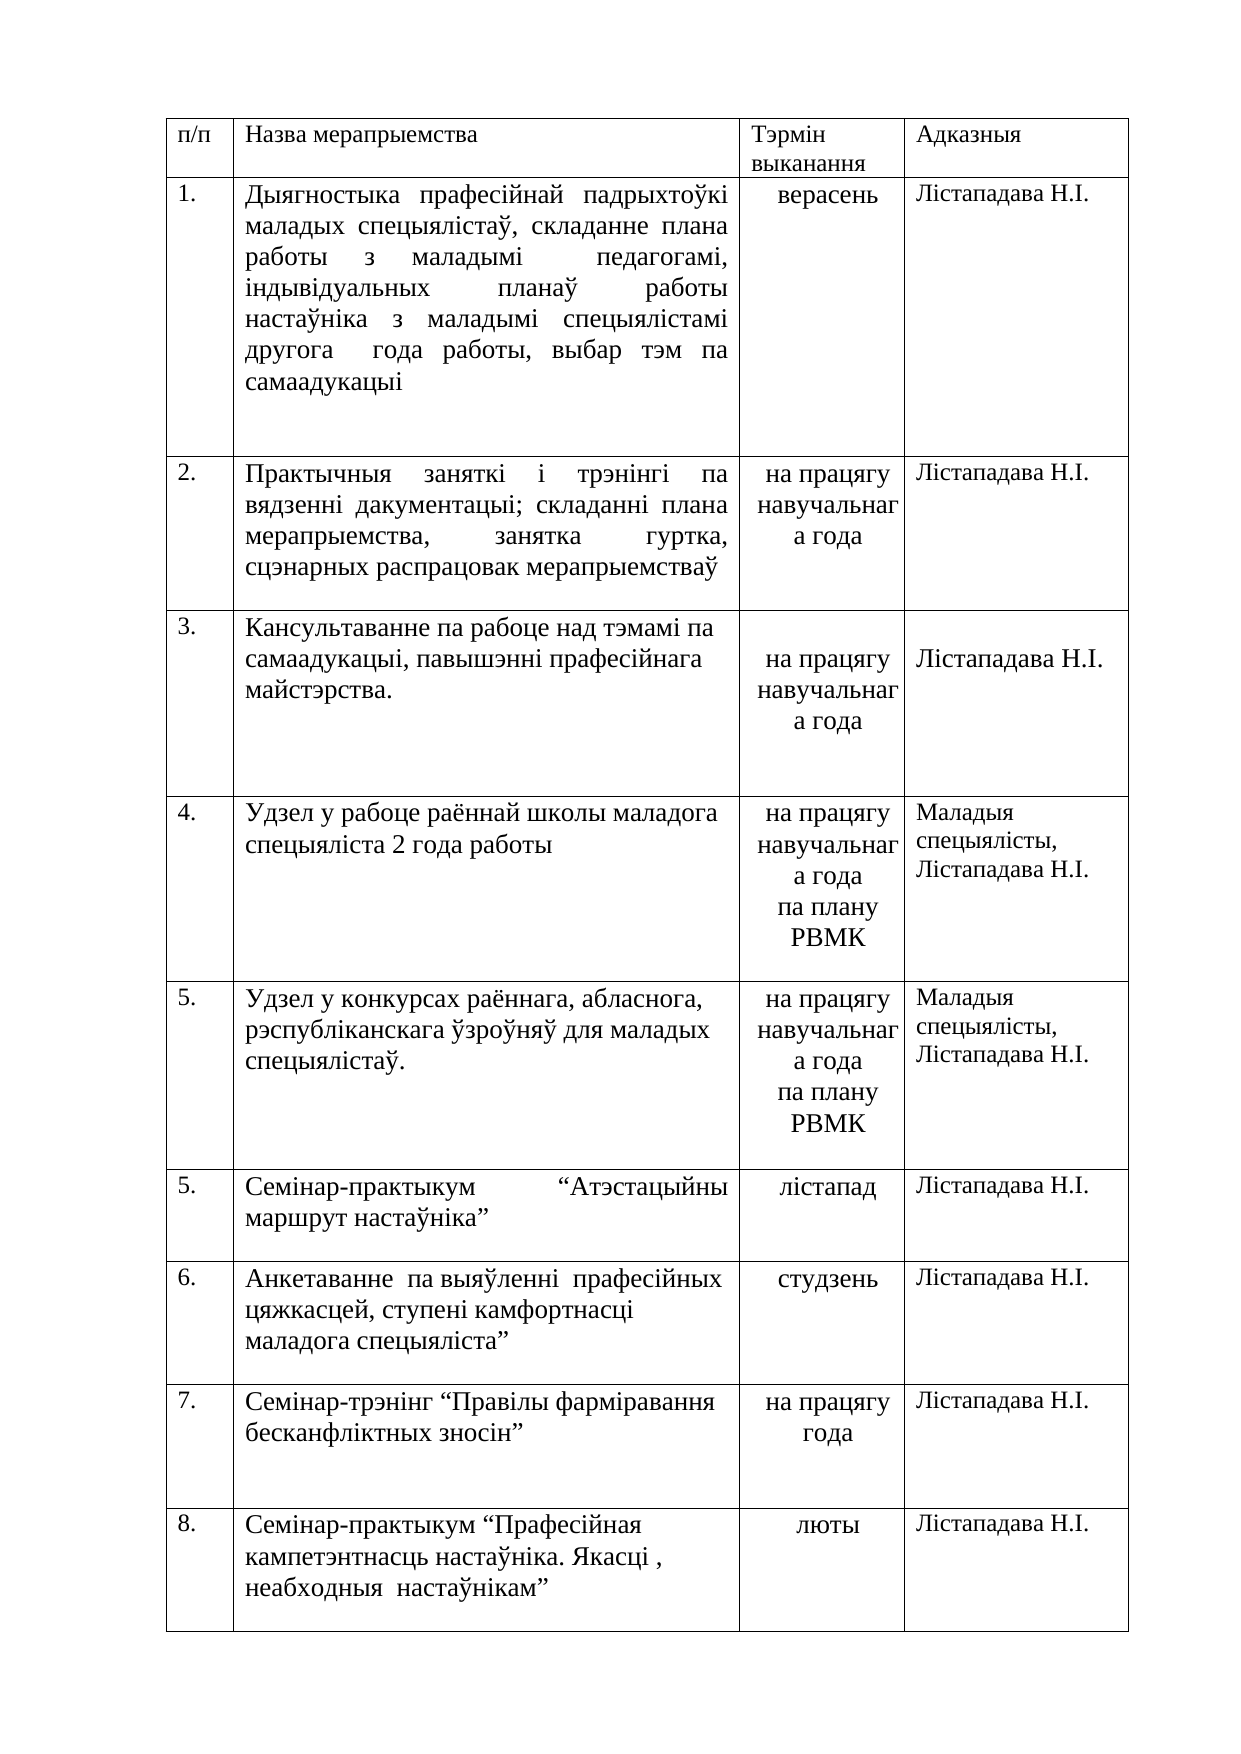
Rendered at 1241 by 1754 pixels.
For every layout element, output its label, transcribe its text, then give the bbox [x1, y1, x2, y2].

table_cell Лістападава Н.І. [905, 1385, 1128, 1507]
table_cell Семінар-практыкум “Прафесійная кампетэнтнасць настаўніка. Якасці , неабходныя настаўнікам” [234, 1509, 739, 1631]
table_cell Лістападава Н.І. [905, 611, 1128, 796]
table_cell лістапад [740, 1170, 904, 1261]
table_cell верасень [740, 178, 904, 456]
table_cell на працягу навучальнага года па плану РВМК [740, 982, 904, 1169]
table_cell Удзел у рабоце раённай школы маладога спецыяліста 2 года работы [234, 797, 739, 981]
table_cell на працягу навучальнага года [740, 457, 904, 610]
table_cell Кансультаванне па рабоце над тэмамі па самаадукацыі, павышэнні прафесійнага майстэрства. [234, 611, 739, 796]
table_cell на працягу навучальнага года па плану РВМК [740, 797, 904, 981]
table_header Адказныя [905, 119, 1128, 177]
table_cell студзень [740, 1262, 904, 1384]
table_header п/п [167, 119, 233, 177]
table_cell Лістападава Н.І. [905, 1262, 1128, 1384]
table_cell Лістападава Н.І. [905, 1509, 1128, 1631]
table_cell Семінар-трэнінг “Правілы фарміравання бесканфліктных зносін” [234, 1385, 739, 1507]
table_cell Лістападава Н.І. [905, 457, 1128, 610]
table_cell 1. [167, 178, 233, 456]
table_cell 5. [167, 1170, 233, 1261]
table_cell 4. [167, 797, 233, 981]
table_cell люты [740, 1509, 904, 1631]
table_cell Лістападава Н.І. [905, 178, 1128, 456]
table_cell Лістападава Н.І. [905, 1170, 1128, 1261]
table_header Назва мерапрыемства [234, 119, 739, 177]
table_cell на працягу навучальнага года [740, 611, 904, 796]
table_cell 3. [167, 611, 233, 796]
table_cell 2. [167, 457, 233, 610]
table_cell Маладыя спецыялісты, Лістападава Н.І. [905, 797, 1128, 981]
table_cell Практычныя заняткі і трэнінгі па вядзенні дакументацыі; складанні плана мерапрыемства, занятка гуртка, сцэнарных распрацовак мерапрыемстваў [234, 457, 739, 610]
table_header Тэрмін выканання [740, 119, 904, 177]
table_cell Дыягностыка прафесійнай падрыхтоўкі маладых спецыялістаў, складанне плана работы з маладымі педагогамі, індывідуальных планаў работы настаўніка з маладымі спецыялістамі другога года работы, выбар тэм па самаадукацыі [234, 178, 739, 456]
table_cell Анкетаванне па выяўленні прафесійных цяжкасцей, ступені камфортнасці маладога спецыяліста” [234, 1262, 739, 1384]
table_cell 8. [167, 1509, 233, 1631]
table_cell 7. [167, 1385, 233, 1507]
table_cell 5. [167, 982, 233, 1169]
table_cell на працягу года [740, 1385, 904, 1507]
table_cell Семінар-практыкум “Атэстацыйны маршрут настаўніка” [234, 1170, 739, 1261]
table_cell Удзел у конкурсах раённага, абласнога, рэспубліканскага ўзроўняў для маладых спецыялістаў. [234, 982, 739, 1169]
table_cell Маладыя спецыялісты, Лістападава Н.І. [905, 982, 1128, 1169]
table_cell 6. [167, 1262, 233, 1384]
